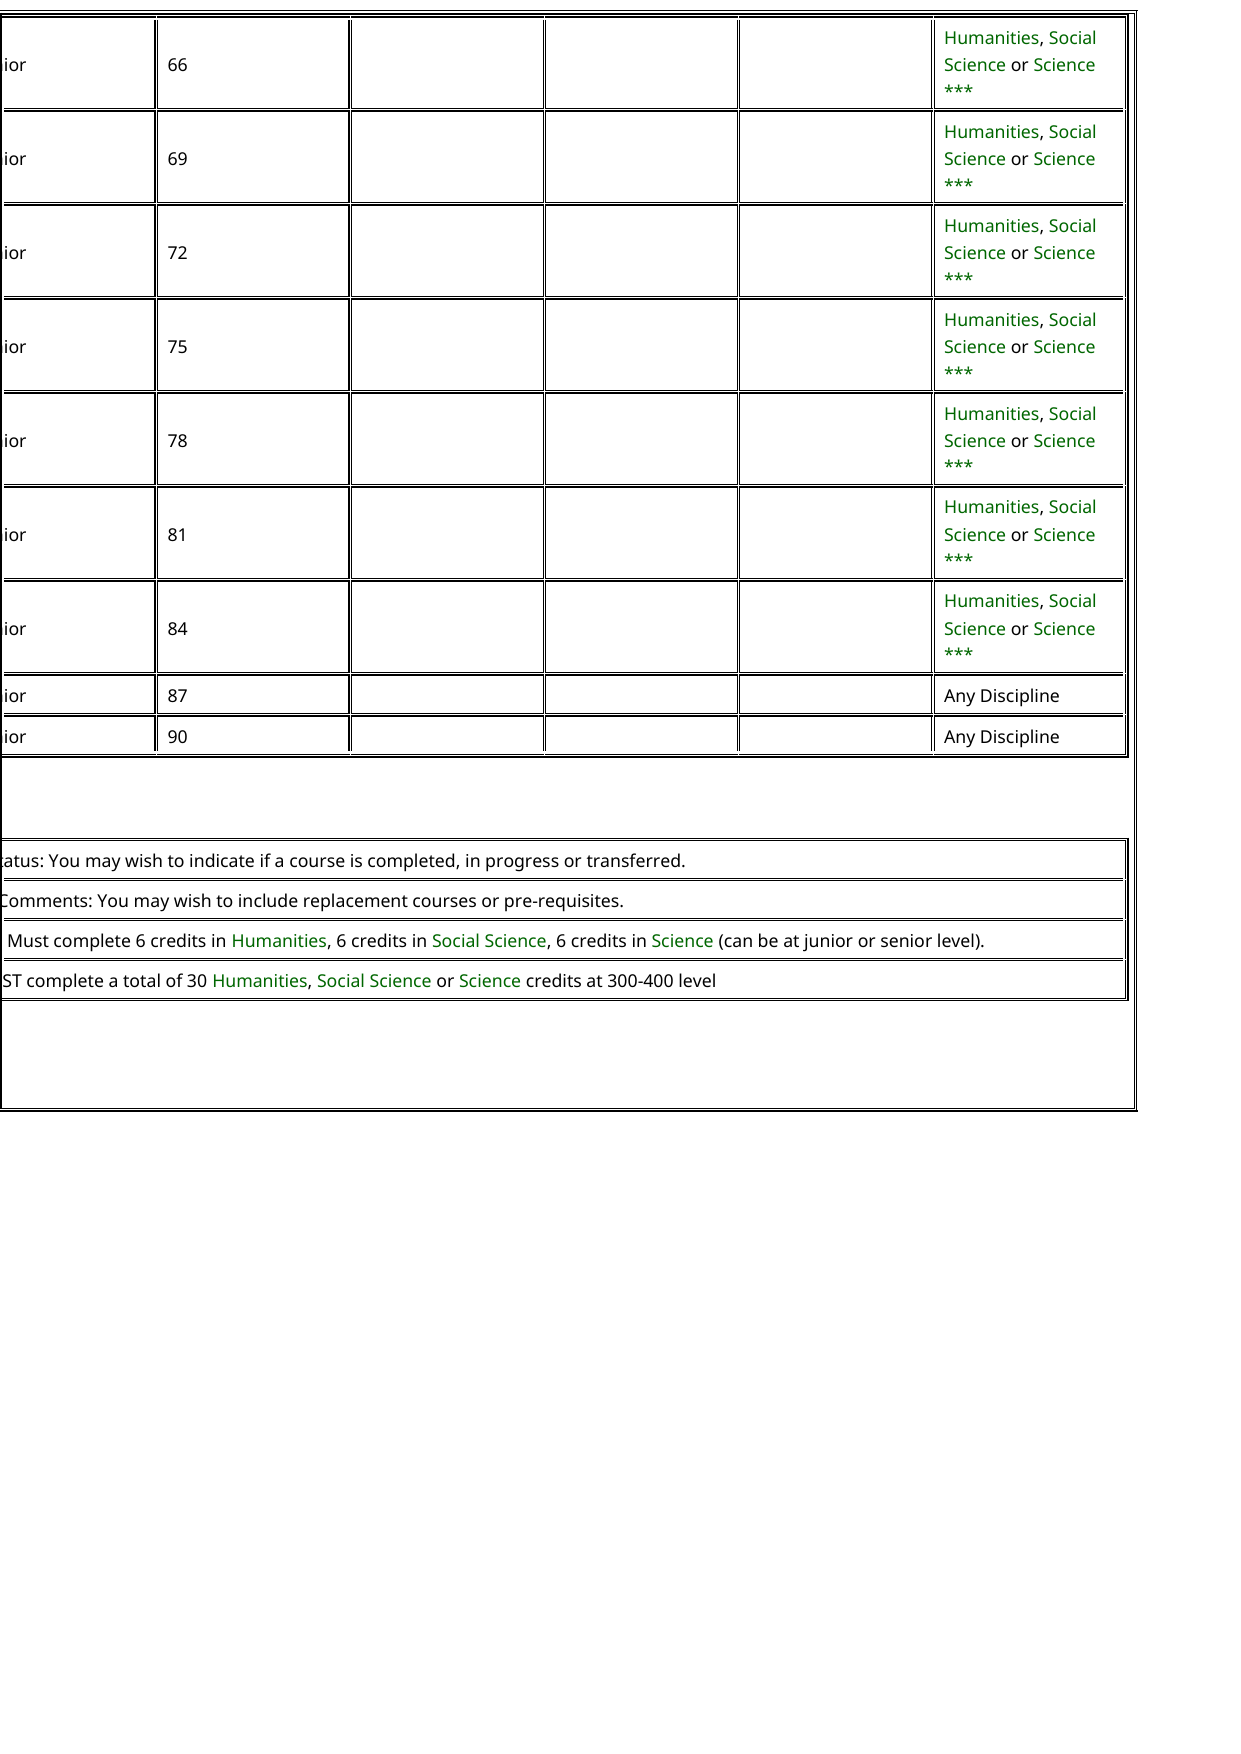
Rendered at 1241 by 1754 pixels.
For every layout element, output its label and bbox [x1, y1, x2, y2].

table_cell [2, 14, 1134, 1108]
